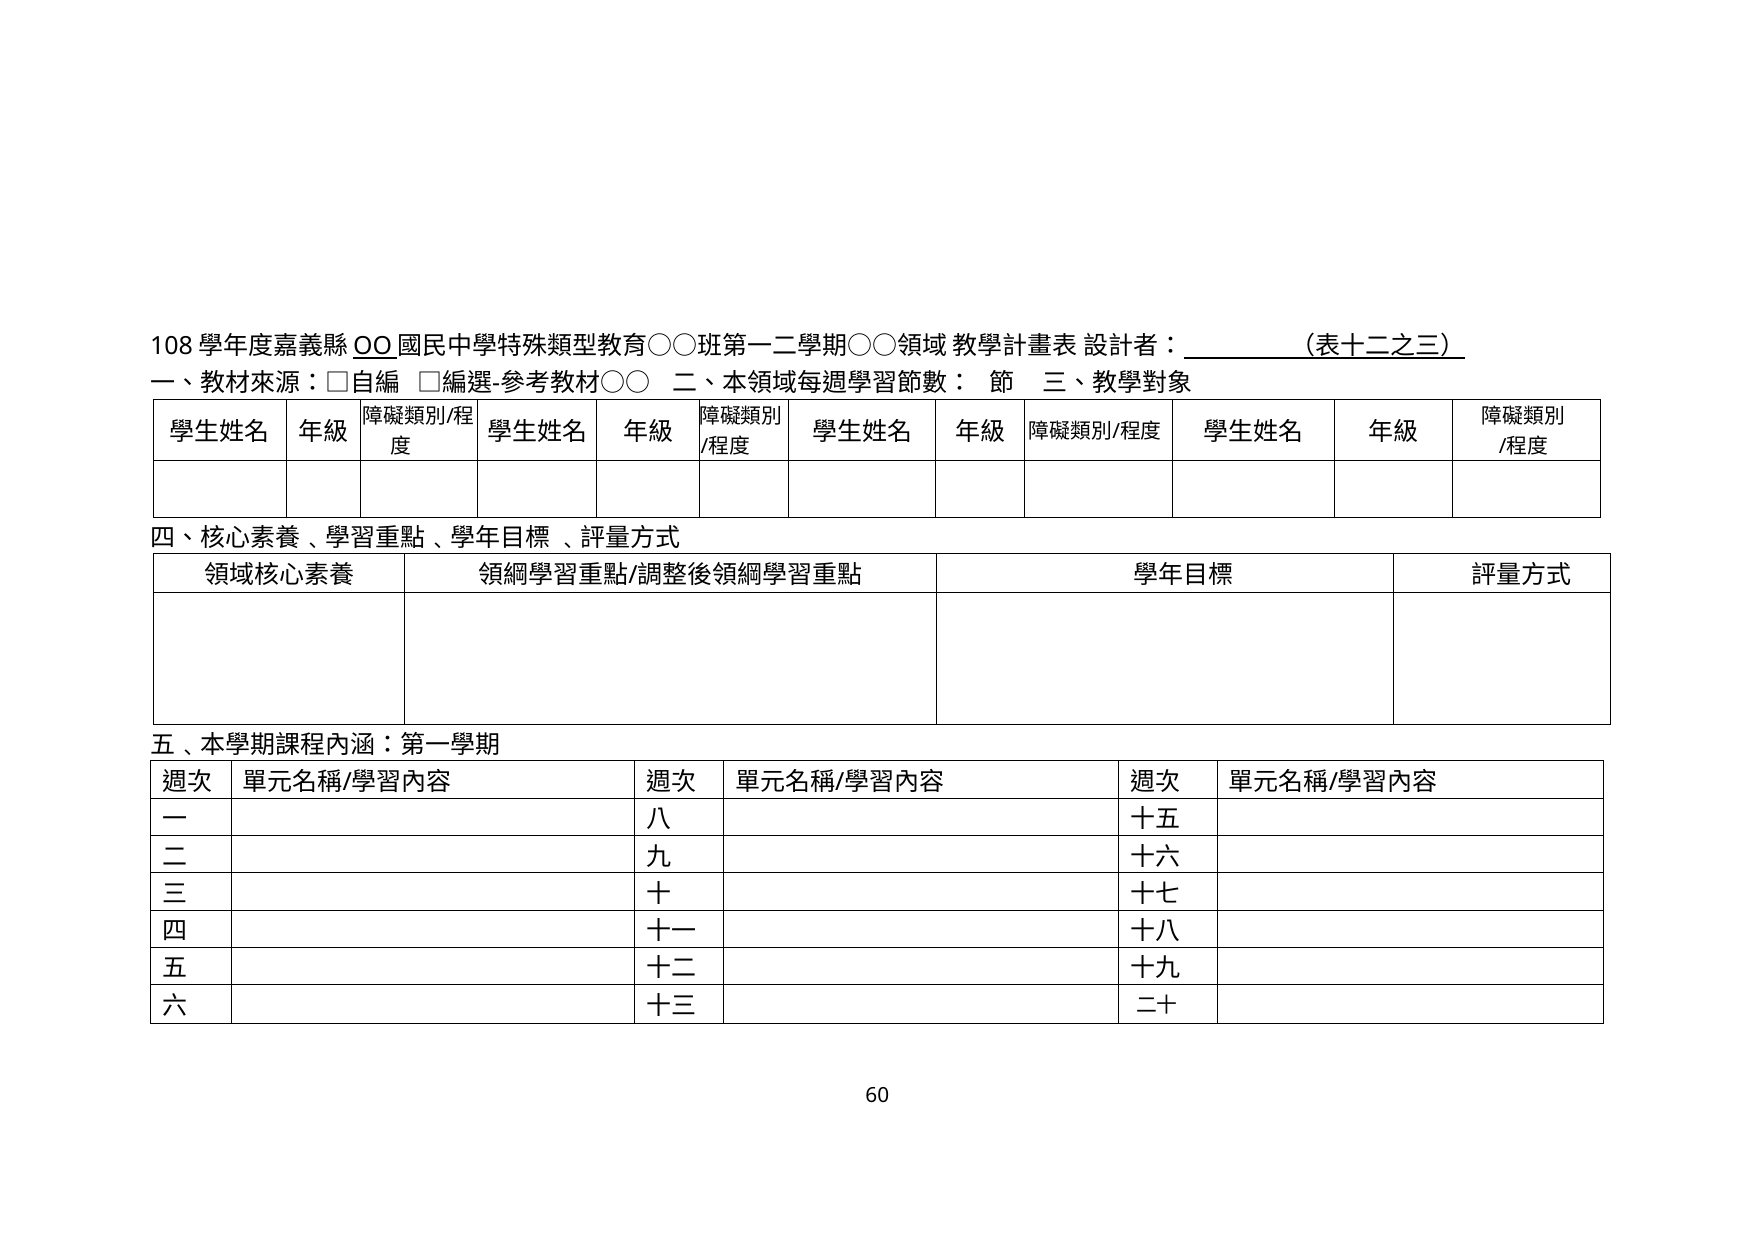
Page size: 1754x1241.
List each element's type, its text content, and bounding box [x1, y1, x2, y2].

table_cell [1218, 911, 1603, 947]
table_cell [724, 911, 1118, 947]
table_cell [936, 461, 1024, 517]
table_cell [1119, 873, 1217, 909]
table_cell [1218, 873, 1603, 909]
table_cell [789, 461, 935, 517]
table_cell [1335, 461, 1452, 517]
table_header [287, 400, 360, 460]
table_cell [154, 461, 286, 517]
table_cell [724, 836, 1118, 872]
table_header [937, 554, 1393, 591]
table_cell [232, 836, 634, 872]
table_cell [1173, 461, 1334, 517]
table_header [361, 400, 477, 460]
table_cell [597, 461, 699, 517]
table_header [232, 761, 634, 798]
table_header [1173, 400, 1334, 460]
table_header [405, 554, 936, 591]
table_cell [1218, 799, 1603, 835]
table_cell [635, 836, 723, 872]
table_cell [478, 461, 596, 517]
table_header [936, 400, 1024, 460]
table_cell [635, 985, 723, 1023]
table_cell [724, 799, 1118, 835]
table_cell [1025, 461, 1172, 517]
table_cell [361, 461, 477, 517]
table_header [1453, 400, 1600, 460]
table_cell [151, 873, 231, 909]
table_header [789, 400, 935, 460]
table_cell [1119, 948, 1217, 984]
text 108學年度嘉義縣OO國民中學特殊類型教育○○班第一二學期○○領域 教學計畫表 設計者： （表十二之三） [150, 325, 1604, 363]
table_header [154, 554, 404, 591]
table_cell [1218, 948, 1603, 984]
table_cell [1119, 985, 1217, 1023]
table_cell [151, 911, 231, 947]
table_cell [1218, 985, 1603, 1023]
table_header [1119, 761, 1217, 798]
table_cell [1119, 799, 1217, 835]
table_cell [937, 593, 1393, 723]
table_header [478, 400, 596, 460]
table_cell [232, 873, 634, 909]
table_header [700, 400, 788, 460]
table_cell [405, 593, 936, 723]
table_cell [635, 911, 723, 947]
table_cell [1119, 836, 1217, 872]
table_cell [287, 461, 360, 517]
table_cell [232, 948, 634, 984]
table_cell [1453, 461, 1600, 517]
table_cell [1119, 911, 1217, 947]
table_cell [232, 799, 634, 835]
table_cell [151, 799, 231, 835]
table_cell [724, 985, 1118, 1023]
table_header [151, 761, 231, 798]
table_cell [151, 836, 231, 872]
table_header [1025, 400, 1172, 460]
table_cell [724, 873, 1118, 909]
text 五﹑本學期課程內涵：第一學期 [150, 724, 1604, 760]
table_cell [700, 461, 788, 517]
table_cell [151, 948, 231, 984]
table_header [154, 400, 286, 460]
text 四、核心素養﹑學習重點﹑學年目標 ﹑評量方式 [150, 517, 1604, 553]
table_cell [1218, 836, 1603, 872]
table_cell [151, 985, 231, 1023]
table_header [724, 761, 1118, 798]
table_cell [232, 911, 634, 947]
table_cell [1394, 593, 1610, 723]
text 一、教材來源：□自編 □編選-參考教材○○ 二、本領域每週學習節數： 節 三、教學對象 [150, 363, 1604, 399]
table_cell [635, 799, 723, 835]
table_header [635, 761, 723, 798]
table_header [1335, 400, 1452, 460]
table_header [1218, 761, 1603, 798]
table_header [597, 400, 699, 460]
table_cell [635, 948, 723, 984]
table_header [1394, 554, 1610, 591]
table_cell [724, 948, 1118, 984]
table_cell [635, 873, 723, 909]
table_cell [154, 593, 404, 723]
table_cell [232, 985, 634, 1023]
